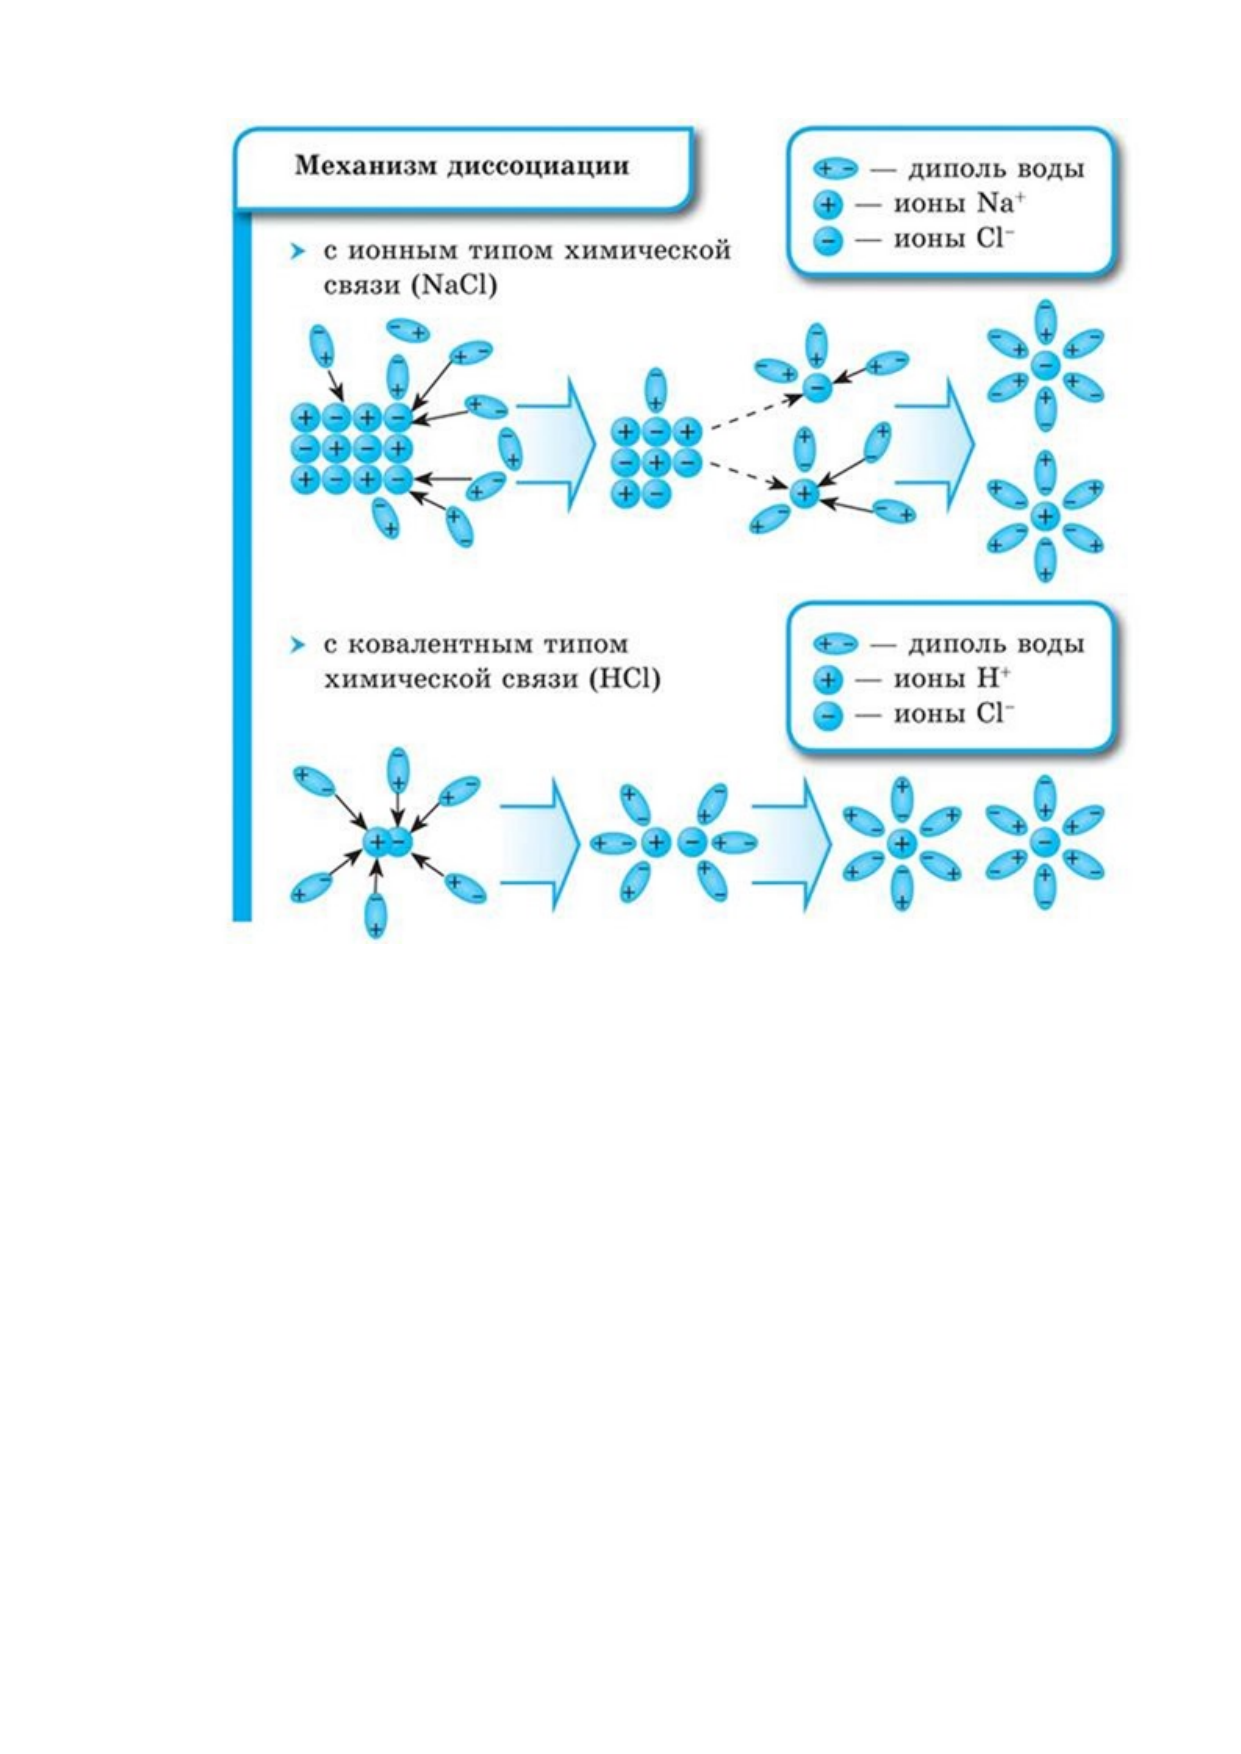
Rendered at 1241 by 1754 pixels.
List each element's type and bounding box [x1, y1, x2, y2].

picture [177, 118, 1153, 944]
